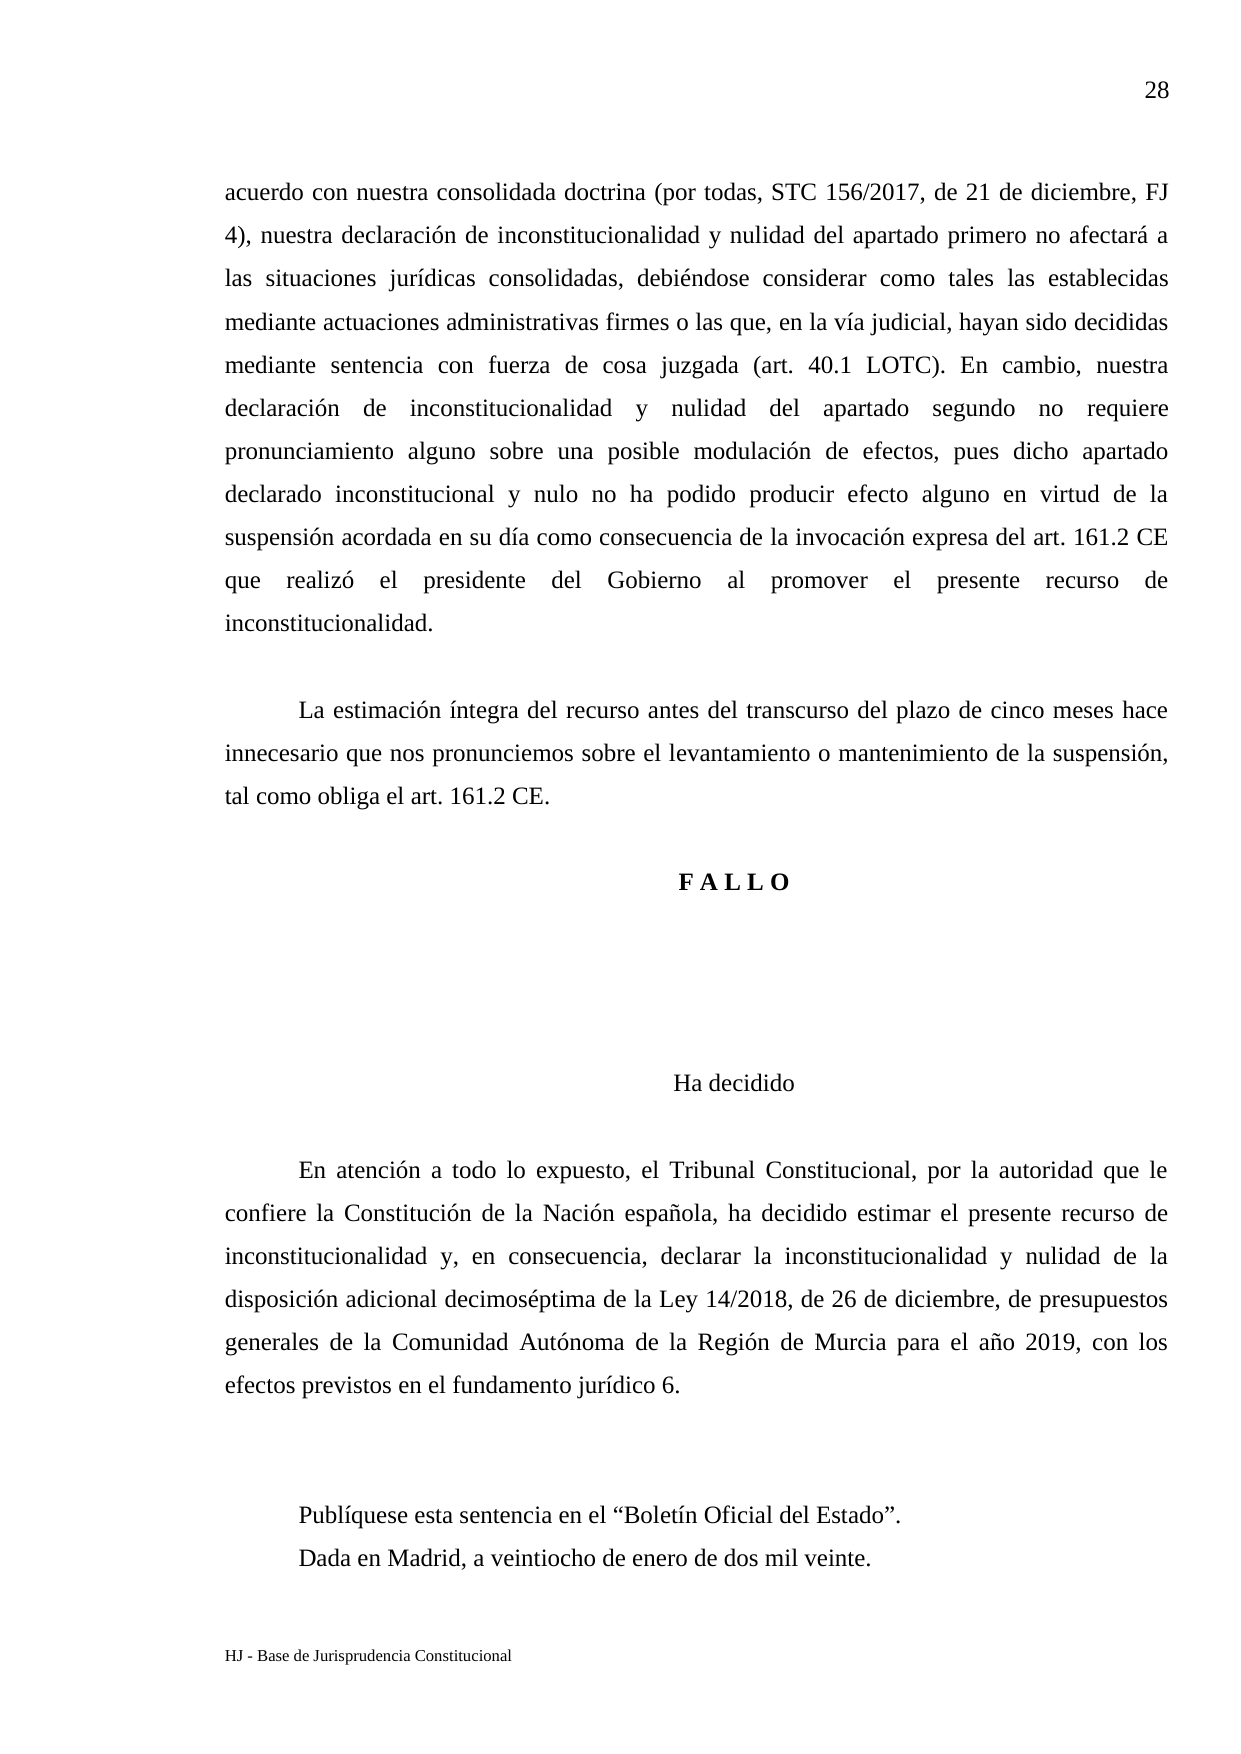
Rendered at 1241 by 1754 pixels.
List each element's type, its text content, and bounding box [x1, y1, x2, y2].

text Dada en Madrid, a veintiocho de enero de dos mil veinte. [224, 1543, 1169, 1572]
text La estimación íntegra del recurso antes del transcurso del plazo de cinco meses hace innecesario que nos pronunciemos sobre el levantamiento o mantenimiento de la suspensión, tal como obliga el art. 161.2 CE. [224, 695, 1169, 810]
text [224, 177, 1169, 637]
text Publíquese esta sentencia en el “Boletín Oficial del Estado”. [224, 1500, 1169, 1528]
text Ha decidido [224, 1068, 1169, 1097]
subtitle F A L L O [224, 867, 1169, 896]
text En atención a todo lo expuesto, el Tribunal Constitucional, por la autoridad que le confiere la Constitución de la Nación española, ha decidido estimar el presente recurso de inconstitucionalidad y, en consecuencia, declarar la inconstitucionalidad y nulidad de la disposición adicional decimoséptima de la Ley 14/2018, de 26 de diciembre, de presupuestos generales de la Comunidad Autónoma de la Región de Murcia para el año 2019, con los efectos previstos en el fundamento jurídico 6. [224, 1155, 1169, 1399]
